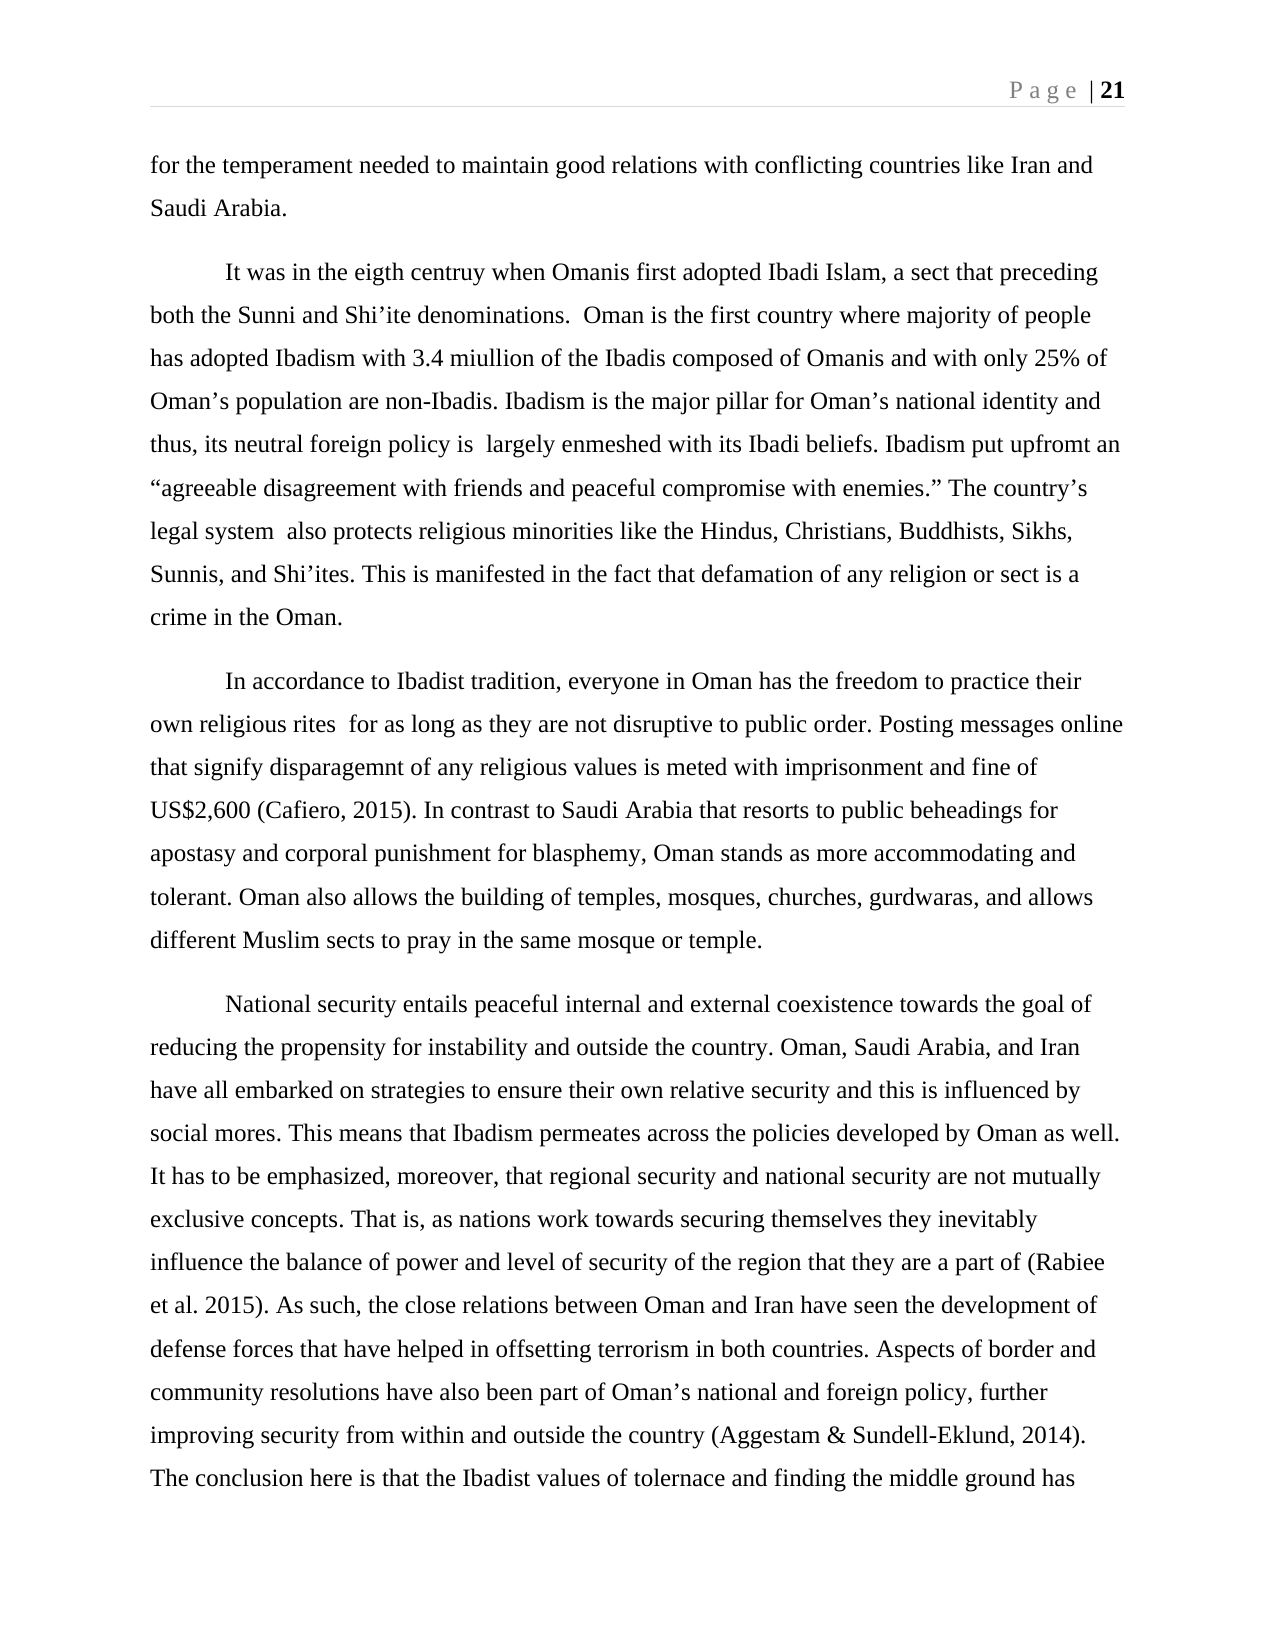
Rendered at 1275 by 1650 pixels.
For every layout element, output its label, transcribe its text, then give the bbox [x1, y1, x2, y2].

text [150, 150, 1125, 222]
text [150, 989, 1125, 1492]
text In accordance to Ibadist tradition, everyone in Oman has the freedom to practice their own religious rites for as long as they are not disruptive to public order. Posting messages online that signify disparagemnt of any religious values is meted with imprisonment and fine of US$2,600 (Cafiero, 2015). In contrast to Saudi Arabia that resorts to public beheadings for apostasy and corporal punishment for blasphemy, Oman stands as more accommodating and tolerant. Oman also allows the building of temples, mosques, churches, gurdwaras, and allows different Muslim sects to pray in the same mosque or temple. [150, 666, 1125, 953]
text It was in the eigth centruy when Omanis first adopted Ibadi Islam, a sect that preceding both the Sunni and Shi’ite denominations. Oman is the first country where majority of people has adopted Ibadism with 3.4 miullion of the Ibadis composed of Omanis and with only 25% of Oman’s population are non-Ibadis. Ibadism is the major pillar for Oman’s national identity and thus, its neutral foreign policy is largely enmeshed with its Ibadi beliefs. Ibadism put upfromt an “agreeable disagreement with friends and peaceful compromise with enemies.” The country’s legal system also protects religious minorities like the Hindus, Christians, Buddhists, Sikhs, Sunnis, and Shi’ites. This is manifested in the fact that defamation of any religion or sect is a crime in the Oman. [150, 257, 1125, 631]
